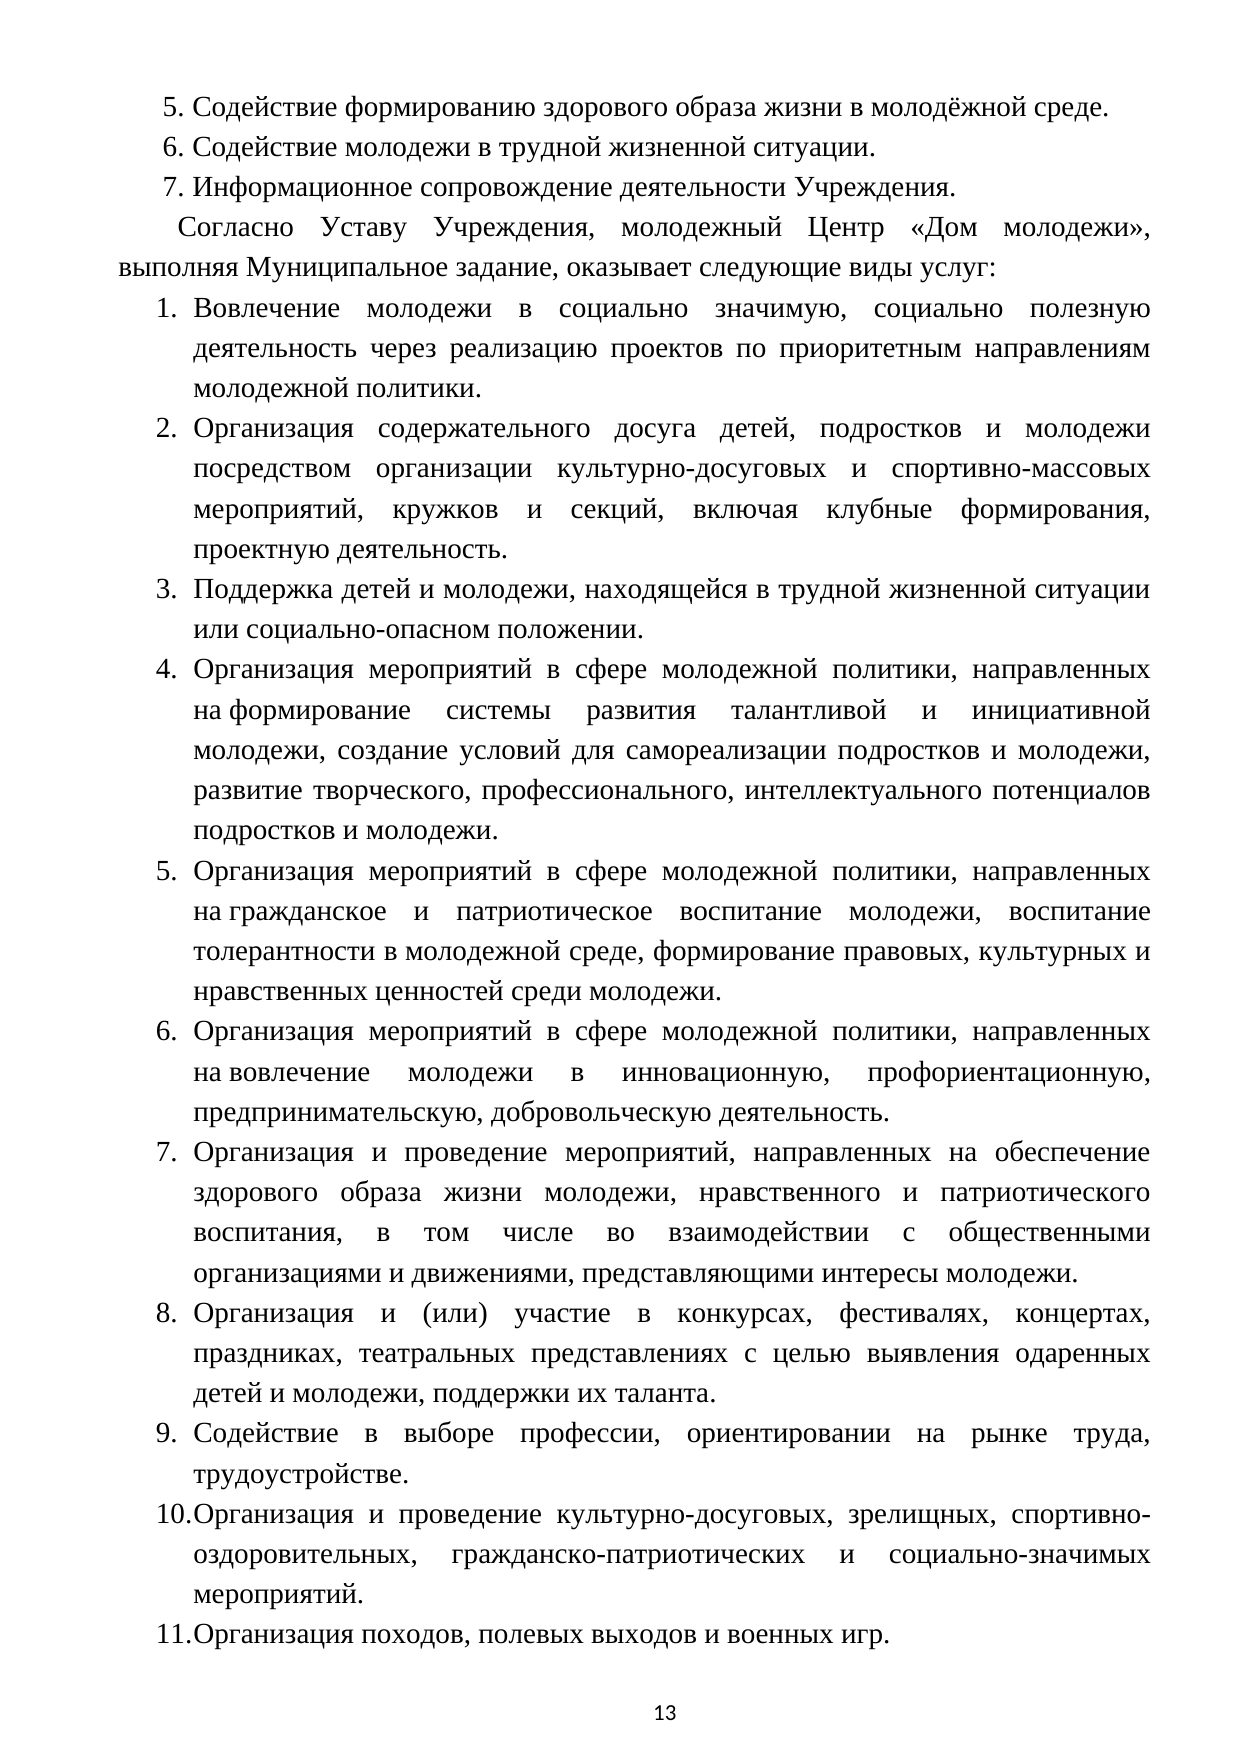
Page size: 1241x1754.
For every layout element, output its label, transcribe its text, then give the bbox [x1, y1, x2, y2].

text Согласно Уставу Учреждения, молодежный Центр «Дом молодежи», выполняя Муниципальное задание, оказывает следующие виды услуг: [118, 209, 1152, 283]
list Организация и проведение культурно-досуговых, зрелищных, спортивно-оздоровительных, гражданско-патриотических и социально-значимых мероприятий. [156, 1496, 1152, 1610]
list Организация содержательного досуга детей, подростков и молодежи посредством организации культурно-досуговых и спортивно-массовых мероприятий, кружков и секций, включая клубные формирования, проектную деятельность. [156, 410, 1152, 564]
list Организация мероприятий в сфере молодежной политики, направленных на гражданское и патриотическое воспитание молодежи, воспитание толерантности в молодежной среде, формирование правовых, культурных и нравственных ценностей среди молодежи. [156, 853, 1152, 1007]
list Организация и проведение мероприятий, направленных на обеспечение здорового образа жизни молодежи, нравственного и патриотического воспитания, в том числе во взаимодействии с общественными организациями и движениями, представляющими интересы молодежи. [156, 1134, 1152, 1288]
list Организация мероприятий в сфере молодежной политики, направленных на вовлечение молодежи в инновационную, профориентационную, предпринимательскую, добровольческую деятельность. [156, 1013, 1152, 1127]
list Информационное сопровождение деятельности Учреждения. [162, 169, 1152, 203]
list Вовлечение молодежи в социально значимую, социально полезную деятельность через реализацию проектов по приоритетным направлениям молодежной политики. [156, 290, 1152, 404]
list Организация походов, полевых выходов и военных игр. [156, 1617, 1152, 1650]
list Организация мероприятий в сфере молодежной политики, направленных на формирование системы развития талантливой и инициативной молодежи, создание условий для самореализации подростков и молодежи, развитие творческого, профессионального, интеллектуального потенциалов подростков и молодежи. [156, 652, 1152, 846]
list Содействие молодежи в трудной жизненной ситуации. [162, 129, 1152, 162]
list Содействие формированию здорового образа жизни в молодёжной среде. [162, 89, 1152, 122]
list Поддержка детей и молодежи, находящейся в трудной жизненной ситуации или социально-опасном положении. [156, 571, 1152, 645]
list Организация и (или) участие в конкурсах, фестивалях, концертах, праздниках, театральных представлениях с целью выявления одаренных детей и молодежи, поддержки их таланта. [156, 1295, 1152, 1409]
list Содействие в выборе профессии, ориентировании на рынке труда, трудоустройстве. [156, 1416, 1152, 1489]
